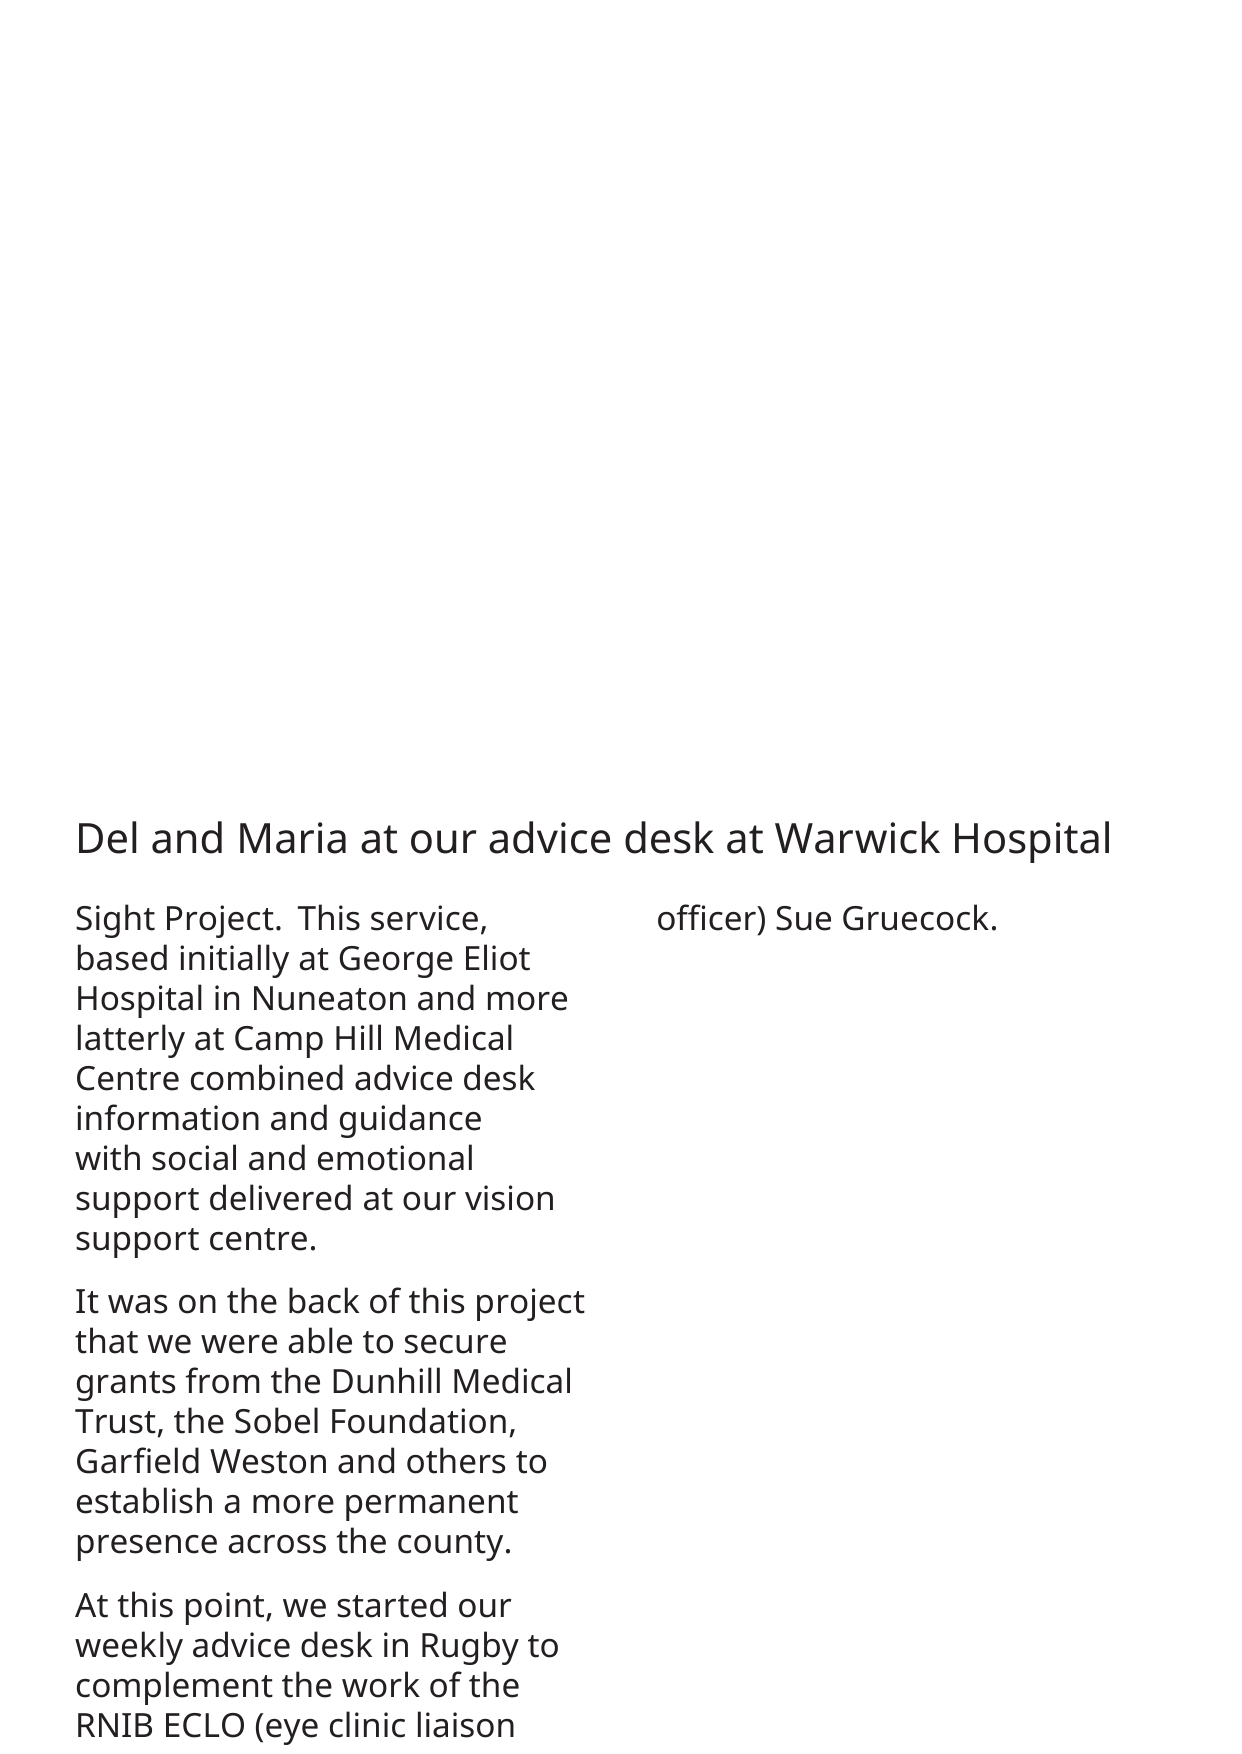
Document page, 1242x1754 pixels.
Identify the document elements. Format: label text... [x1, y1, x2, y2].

text Del and Maria at our advice desk at Warwick Hospital [75, 814, 1210, 862]
text with social and emotional support delivered at our vision support centre. [75, 1138, 558, 1258]
text At this point, we started our weekly advice desk in Rugby to complement the work of the RNIB ECLO (eye clinic liaison officer) Sue Gruecock. [75, 1586, 596, 1746]
text Sight Project. This service, based initially at George Eliot Hospital in Nuneaton and more latterly at Camp Hill Medical Centre combined advice desk information and guidance [75, 898, 590, 1138]
text It was on the back of this project that we were able to secure grants from the Dunhill Medical Trust, the Sobel Foundation, Garfield Weston and others to establish a more permanent presence across the county. [75, 1282, 604, 1562]
text At this point, we started our weekly advice desk in Rugby to complement the work of the RNIB ECLO (eye clinic liaison officer) Sue Gruecock. [656, 898, 1208, 938]
